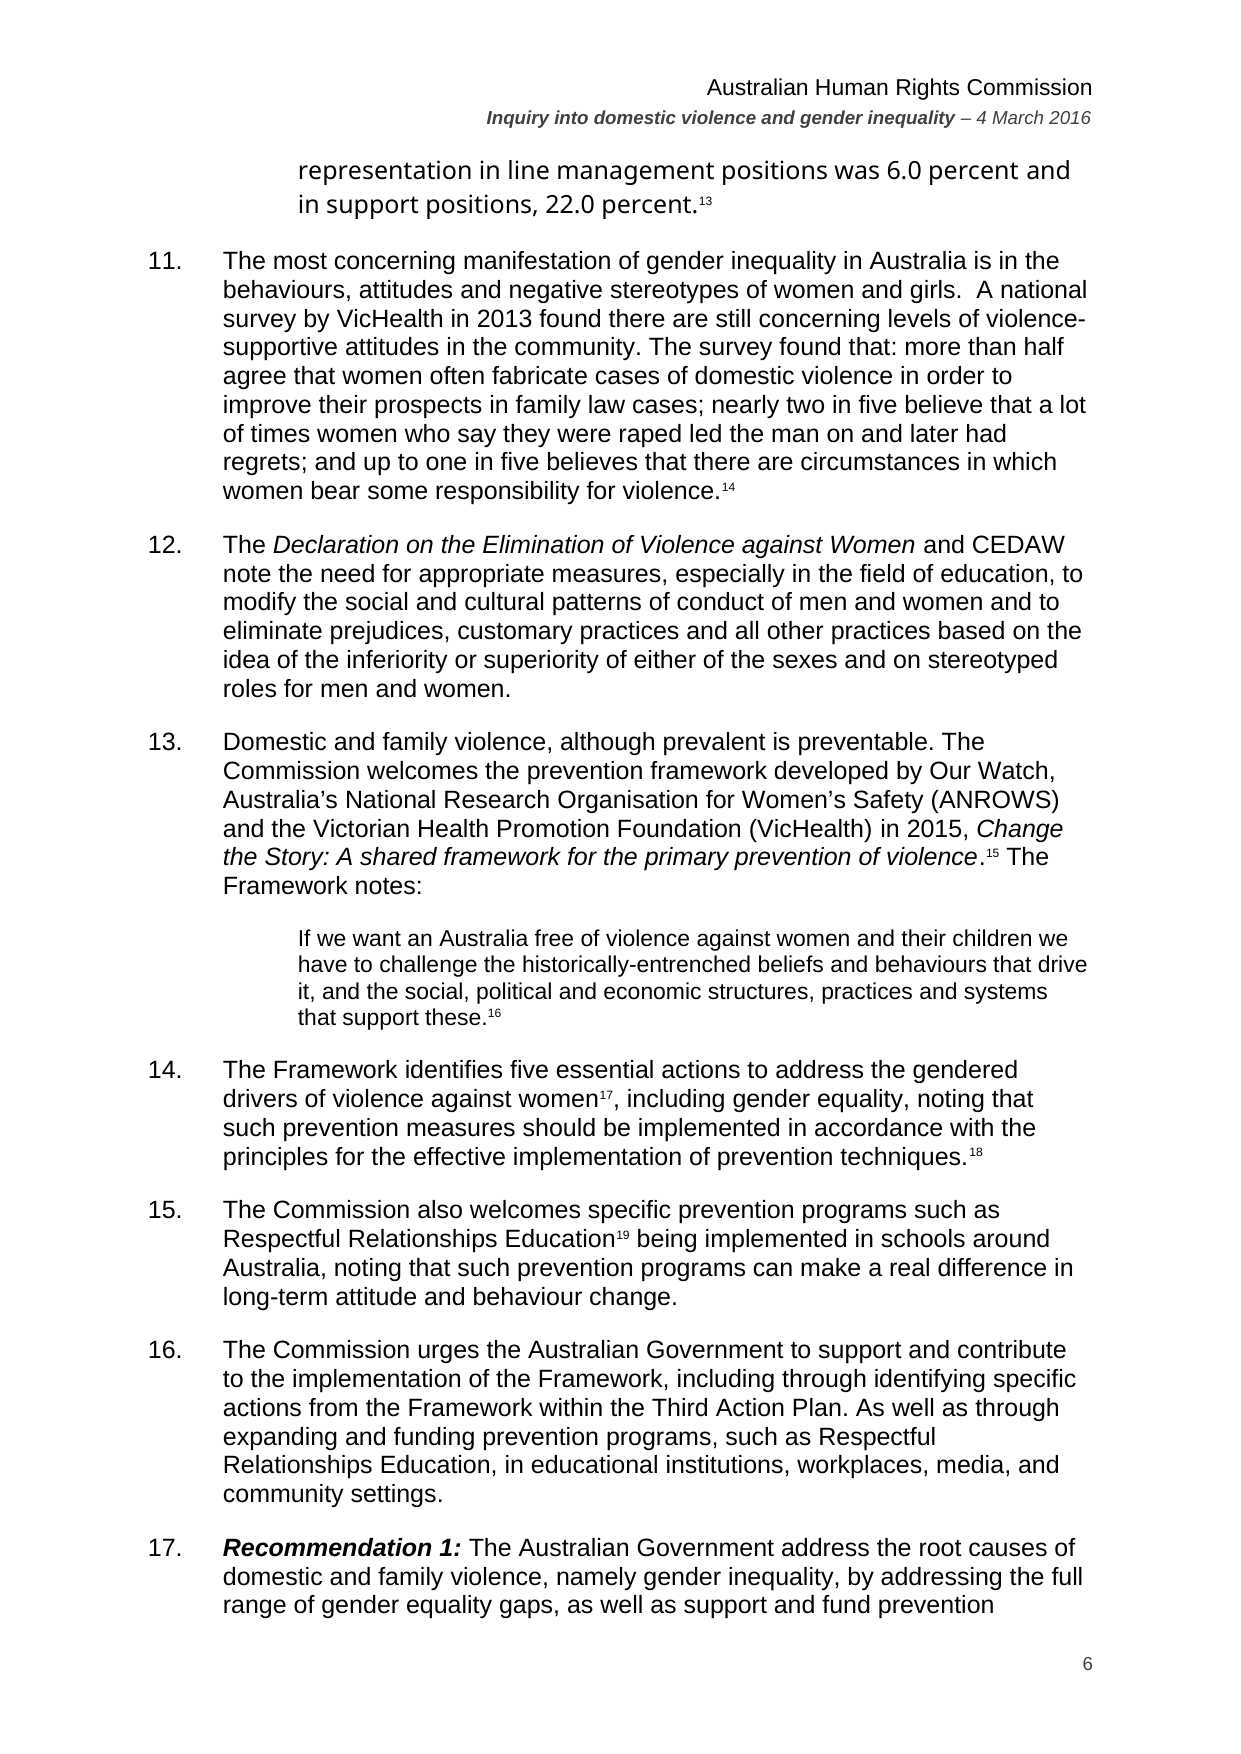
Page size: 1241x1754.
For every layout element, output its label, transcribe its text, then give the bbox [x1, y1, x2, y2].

list If we want an Australia free of violence against women and their children we have to challenge the historically-entrenched beliefs and behaviours that drive it, and the social, political and economic structures, practices and systems that support these. [298, 925, 1092, 1030]
text The Commission also welcomes specific prevention programs such as Respectful Relationships Education being implemented in schools around Australia, noting that such prevention programs can make a real difference in long-term attitude and behaviour change. [148, 1195, 1092, 1310]
text The Declaration on the Elimination of Violence against Women and CEDAW note the need for appropriate measures, especially in the field of education, to modify the social and cultural patterns of conduct of men and women and to eliminate prejudices, customary practices and all other practices based on the idea of the inferiority or superiority of either of the sexes and on stereotyped roles for men and women. [148, 530, 1092, 702]
text The most concerning manifestation of gender inequality in Australia is in the behaviours, attitudes and negative stereotypes of women and girls. A national survey by VicHealth in 2013 found there are still concerning levels of violence-supportive attitudes in the community. The survey found that: more than half agree that women often fabricate cases of domestic violence in order to improve their prospects in family law cases; nearly two in five believe that a lot of times women who say they were raped led the man on and later had regrets; and up to one in five believes that there are circumstances in which women bear some responsibility for violence. [148, 246, 1092, 505]
text The Commission urges the Australian Government to support and contribute to the implementation of the Framework, including through identifying specific actions from the Framework within the Third Action Plan. As well as through expanding and funding prevention programs, such as Respectful Relationships Education, in educational institutions, workplaces, media, and community settings. [148, 1335, 1092, 1508]
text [148, 1533, 1092, 1619]
text Domestic and family violence, although prevalent is preventable. The Commission welcomes the prevention framework developed by Our Watch, Australia’s National Research Organisation for Women’s Safety (ANROWS) and the Victorian Health Promotion Foundation (VicHealth) in 2015, Change the Story: A shared framework for the primary prevention of violence. The Framework notes: [148, 727, 1092, 900]
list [260, 153, 1092, 221]
text The Framework identifies five essential actions to address the gendered drivers of violence against women, including gender equality, noting that such prevention measures should be implemented in accordance with the principles for the effective implementation of prevention techniques. [148, 1055, 1092, 1170]
